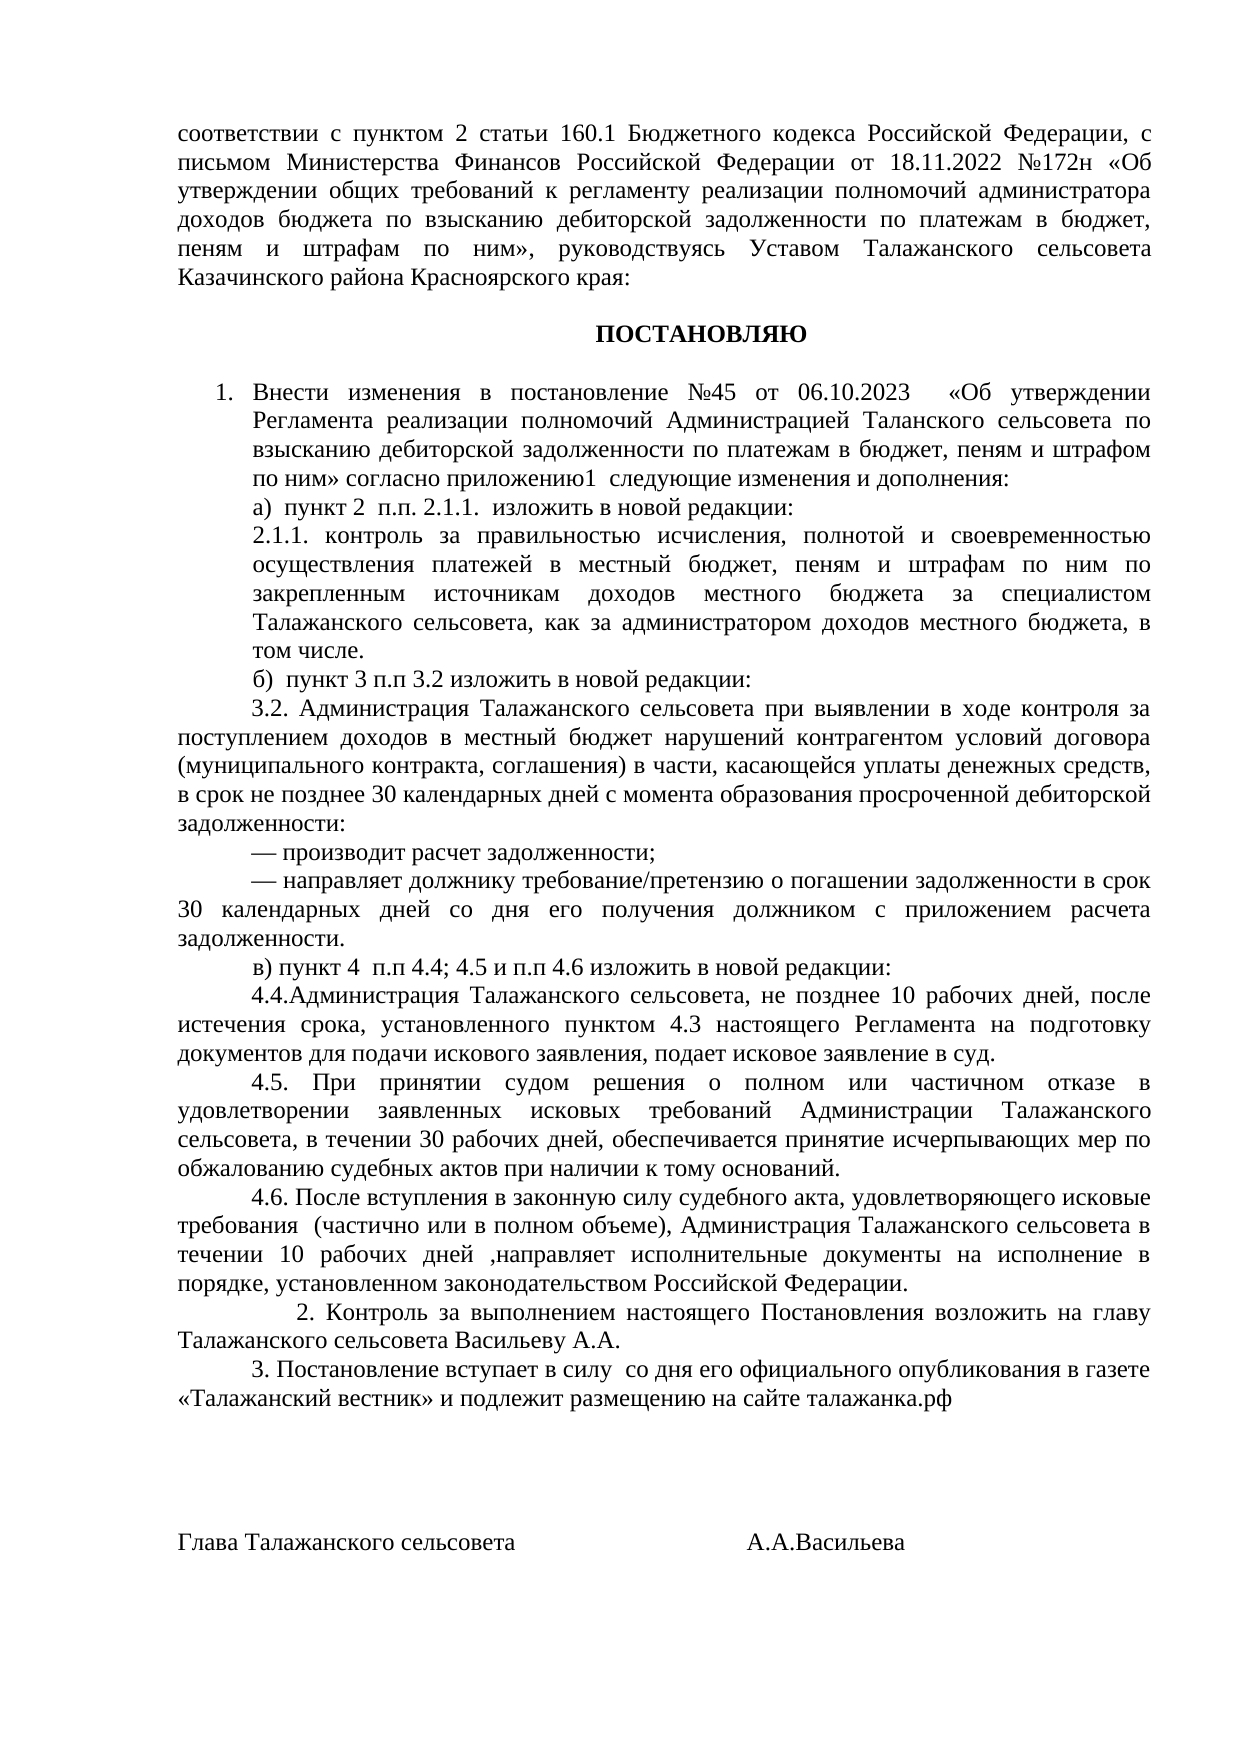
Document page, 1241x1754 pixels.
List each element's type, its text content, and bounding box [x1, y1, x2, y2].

text 4.5. При принятии судом решения о полном или частичном отказе в удовлетворении заявленных исковых требований Администрации Талажанского сельсовета, в течении 30 рабочих дней, обеспечивается принятие исчерпывающих мер по обжалованию судебных актов при наличии к тому оснований. [177, 1067, 1152, 1182]
text 3.2. Администрация Талажанского сельсовета при выявлении в ходе контроля за поступлением доходов в местный бюджет нарушений контрагентом условий договора (муниципального контракта, соглашения) в части, касающейся уплаты денежных средств, в срок не позднее 30 календарных дней с момента образования просроченной дебиторской задолженности: [177, 693, 1152, 837]
text 4.6. После вступления в законную силу судебного акта, удовлетворяющего исковые требования (частично или в полном объеме), Администрация Талажанского сельсовета в течении 10 рабочих дней ,направляет исполнительные документы на исполнение в порядке, установленном законодательством Российской Федерации. [177, 1182, 1152, 1297]
text Глава Талажанского сельсовета А.А.Васильева [177, 1527, 1152, 1556]
list Внести изменения в постановление №45 от 06.10.2023 «Об утверждении Регламента реализации полномочий Администрацией Таланского сельсовета по взысканию дебиторской задолженности по платежам в бюджет, пеням и штрафом по ним» согласно приложению1 следующие изменения и дополнения: [215, 377, 1152, 492]
text 4.4.Администрация Талажанского сельсовета, не позднее 10 рабочих дней, после истечения срока, установленного пунктом 4.3 настоящего Регламента на подготовку документов для подачи искового заявления, подает исковое заявление в суд. [177, 981, 1152, 1067]
text ПОСТАНОВЛЯЮ [177, 319, 1152, 348]
text — производит расчет задолженности; [177, 837, 1152, 866]
text — направляет должнику требование/претензию о погашении задолженности в срок 30 календарных дней со дня его получения должником с приложением расчета задолженности. [177, 866, 1152, 952]
text 2.1.1. контроль за правильностью исчисления, полнотой и своевременностью осуществления платежей в местный бюджет, пеням и штрафам по ним по закрепленным источникам доходов местного бюджета за специалистом Талажанского сельсовета, как за администратором доходов местного бюджета, в том числе. [252, 521, 1152, 664]
text в) пункт 4 п.п 4.4; 4.5 и п.п 4.6 изложить в новой редакции: [252, 952, 1152, 981]
text а) пункт 2 п.п. 2.1.1. изложить в новой редакции: [252, 492, 1152, 521]
text 3. Постановление вступает в силу со дня его официального опубликования в газете «Талажанский вестник» и подлежит размещению на сайте талажанка.рф [177, 1354, 1152, 1412]
text 2. Контроль за выполнением настоящего Постановления возложить на главу Талажанского сельсовета Васильеву А.А. [177, 1297, 1152, 1354]
text б) пункт 3 п.п 3.2 изложить в новой редакции: [252, 664, 1152, 693]
